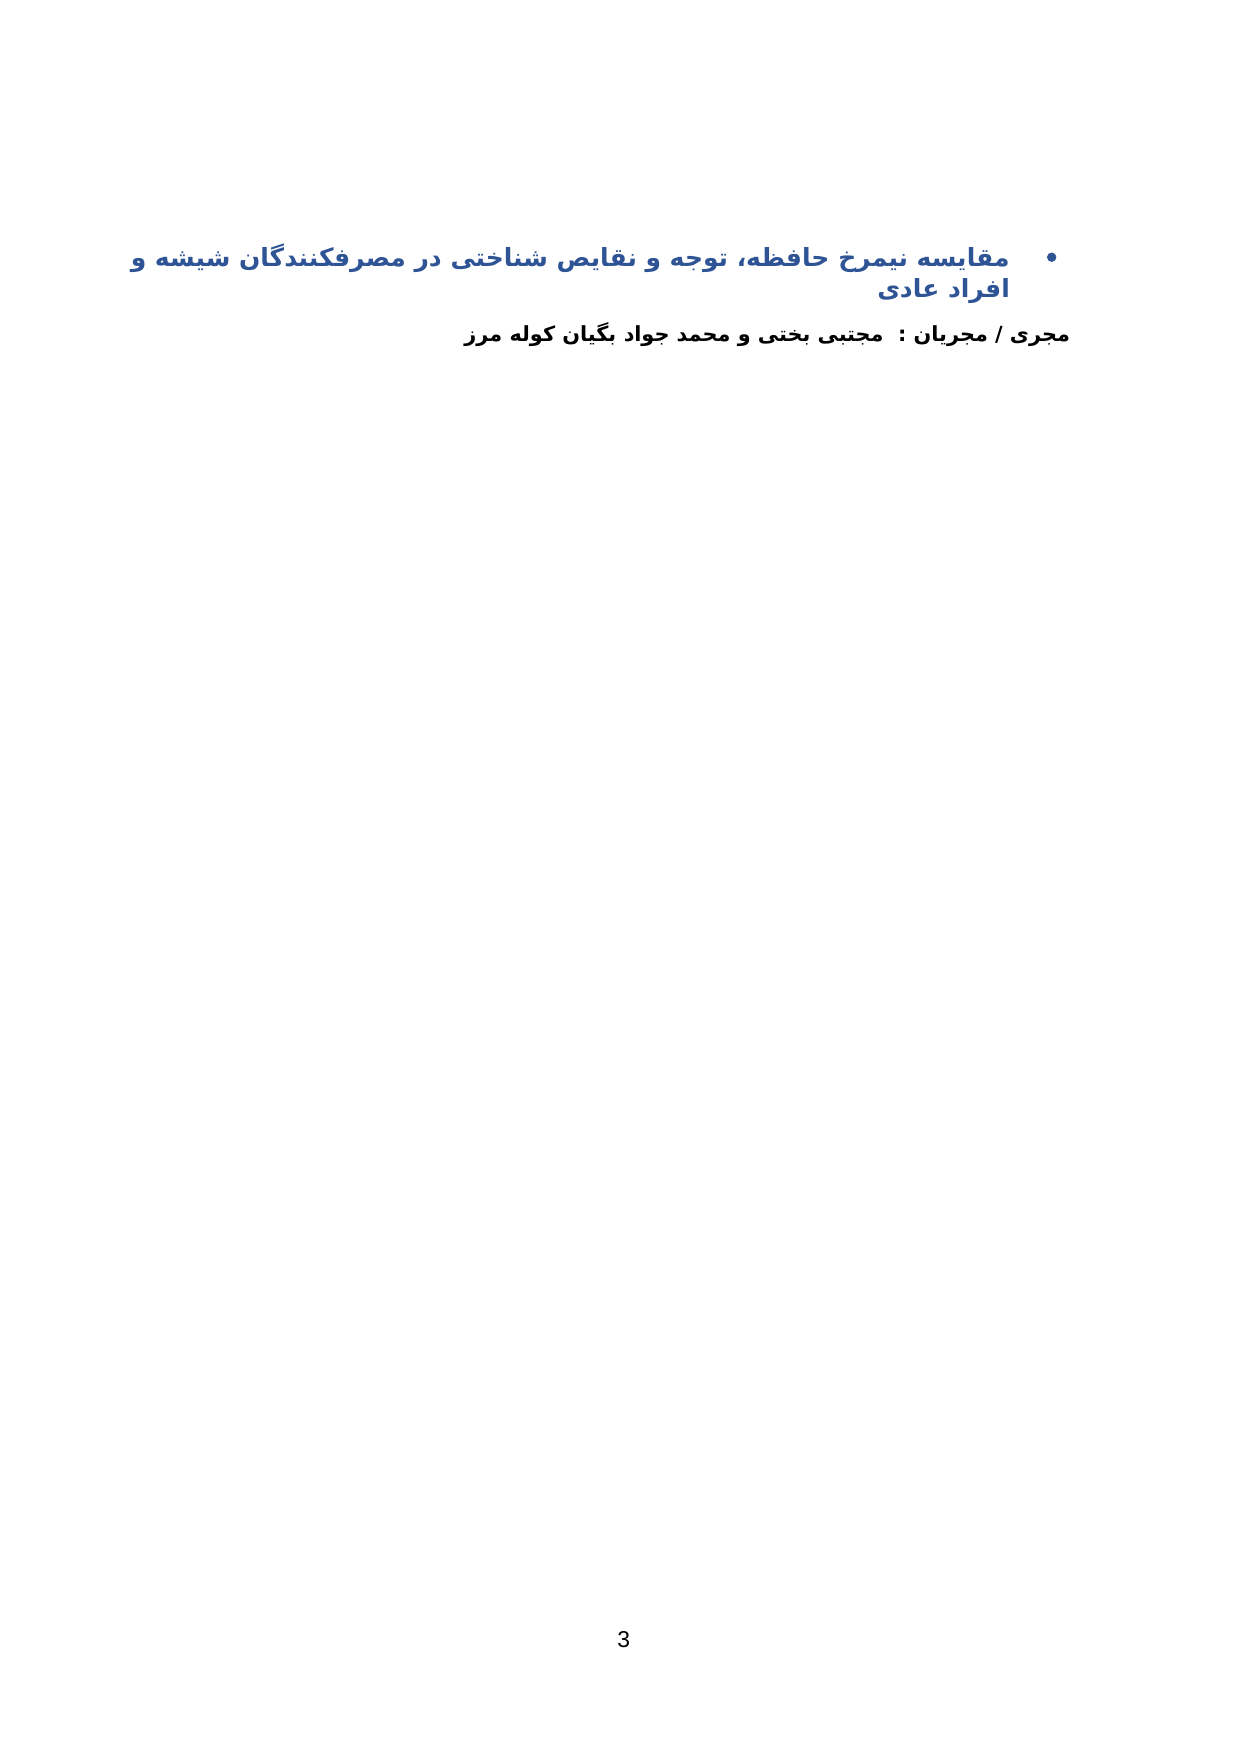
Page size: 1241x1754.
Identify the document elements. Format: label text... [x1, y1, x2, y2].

list مقایسه نیمرخ حافظه، توجه و نقایص شناختی در مصرفکنندگان شیشه و افراد عادی [103, 243, 1047, 303]
text مجری / مجریان : مجتبی بختی و محمد جواد بگیان کوله مرز [103, 322, 1141, 347]
